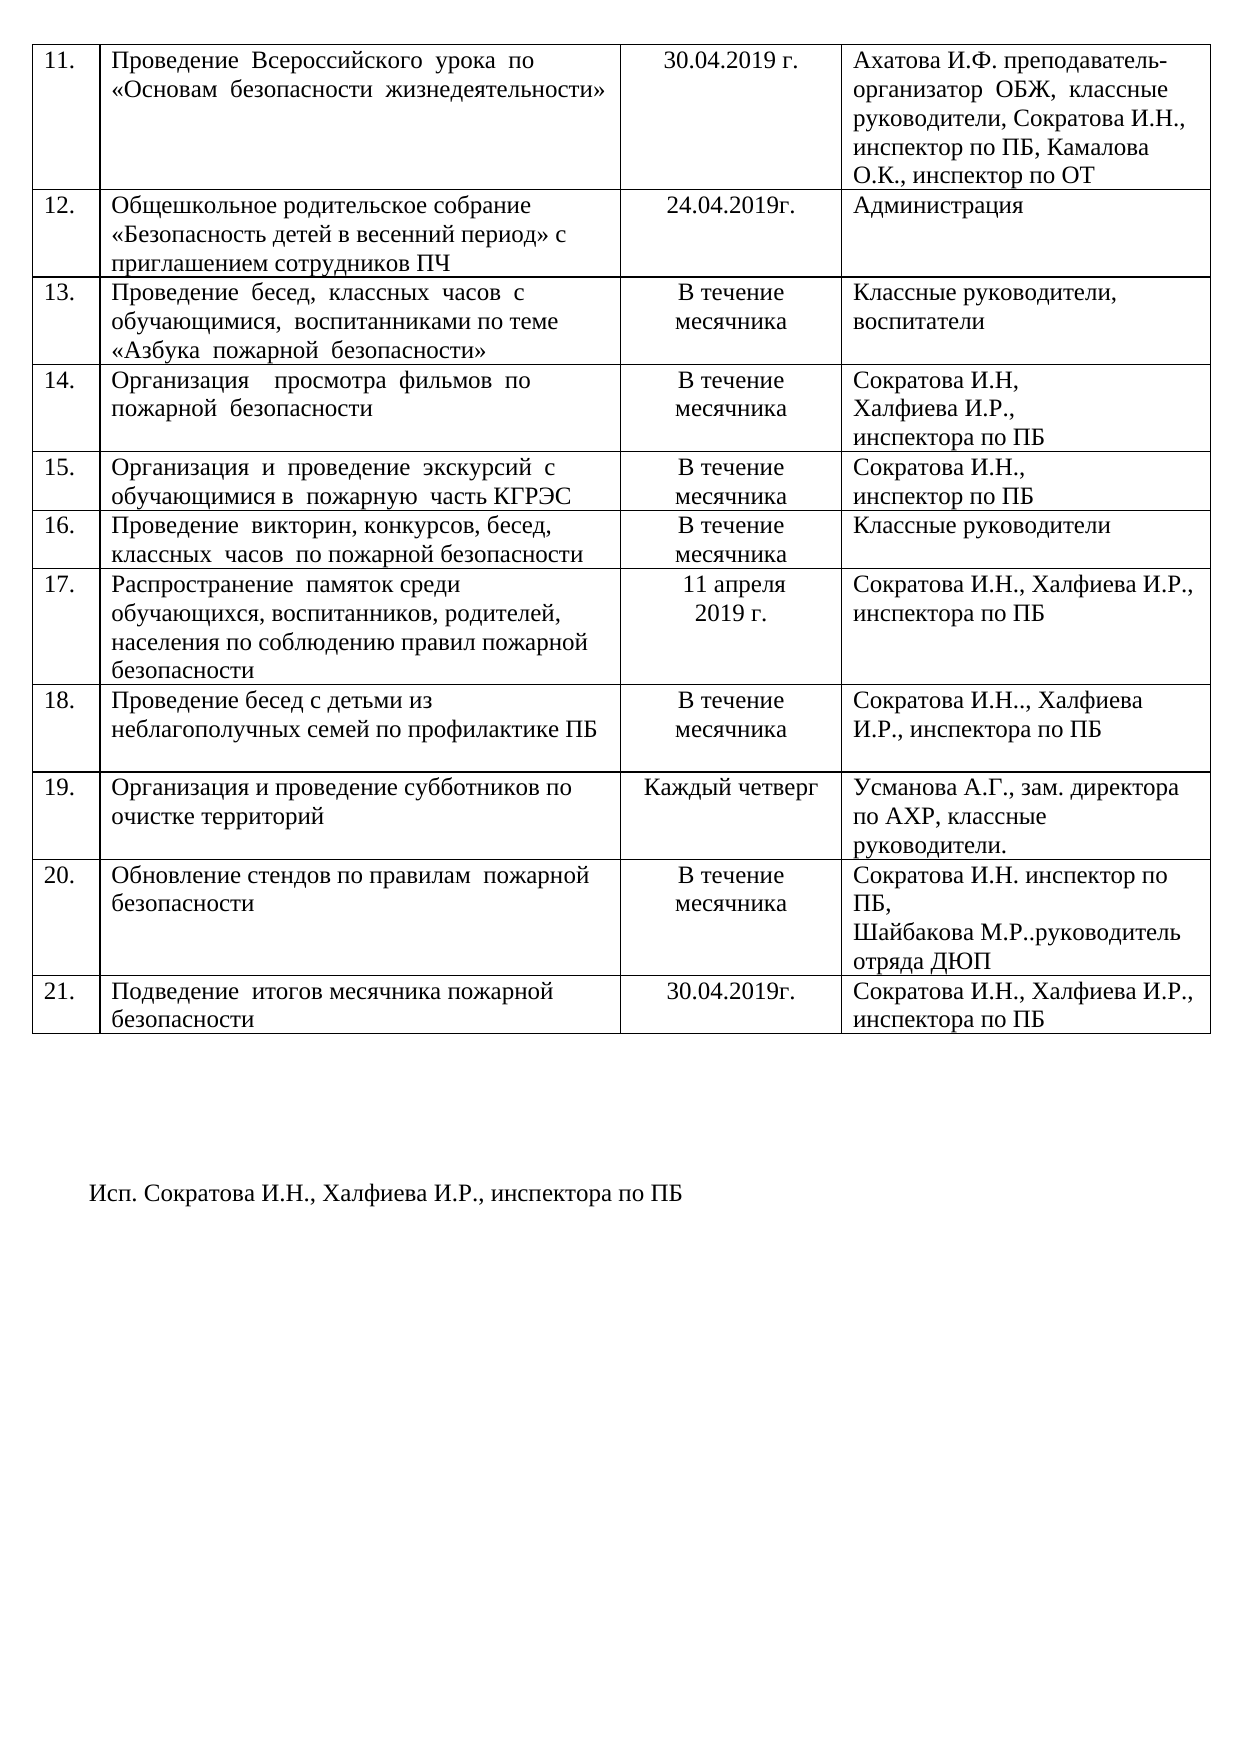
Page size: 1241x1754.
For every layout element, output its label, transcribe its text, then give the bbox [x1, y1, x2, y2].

table_cell Организация просмотра фильмов по пожарной безопасности [101, 365, 620, 451]
table_cell 30.04.2019г. [621, 976, 841, 1033]
table_cell Сократова И.Н., Халфиева И.Р., инспектора по ПБ [842, 976, 1210, 1033]
table_cell Обновление стендов по правилам пожарной безопасности [101, 860, 620, 975]
table_cell 20. [33, 860, 99, 975]
table_cell Каждый четверг [621, 773, 841, 859]
table_cell В течение месячника [621, 511, 841, 568]
table_cell Сократова И.Н. инспектор по ПБ, Шайбакова М.Р..руководитель отряда ДЮП [842, 860, 1210, 975]
table_cell 17. [33, 569, 99, 684]
table_cell 30.04.2019 г. [621, 45, 841, 189]
table_cell Подведение итогов месячника пожарной безопасности [101, 976, 620, 1033]
table_cell 21. [33, 976, 99, 1033]
table_cell 24.04.2019г. [621, 190, 841, 276]
table_cell Общешкольное родительское собрание «Безопасность детей в весенний период» с приглашением сотрудников ПЧ [101, 190, 620, 276]
table_cell 16. [33, 511, 99, 568]
table_cell В течение месячника [621, 365, 841, 451]
table_cell Сократова И.Н, Халфиева И.Р., инспектора по ПБ [842, 365, 1210, 451]
table_cell Организация и проведение субботников по очистке территорий [101, 773, 620, 859]
table_cell Распространение памяток среди обучающихся, воспитанников, родителей, населения по соблюдению правил пожарной безопасности [101, 569, 620, 684]
table_cell Администрация [842, 190, 1210, 276]
table_cell Ахатова И.Ф. преподаватель-организатор ОБЖ, классные руководители, Сократова И.Н., инспектор по ПБ, Камалова О.К., инспектор по ОТ [842, 45, 1210, 189]
table_cell 12. [33, 190, 99, 276]
table_cell Проведение бесед с детьми из неблагополучных семей по профилактике ПБ [101, 685, 620, 771]
table_cell Проведение викторин, конкурсов, бесед, классных часов по пожарной безопасности [101, 511, 620, 568]
table_cell 11. [33, 45, 99, 189]
table_cell 11 апреля 2019 г. [621, 569, 841, 684]
table_cell Классные руководители [842, 511, 1210, 568]
table_cell Организация и проведение экскурсий с обучающимися в пожарную часть КГРЭС [101, 452, 620, 509]
table_cell Сократова И.Н., инспектор по ПБ [842, 452, 1210, 509]
text Исп. Сократова И.Н., Халфиева И.Р., инспектора по ПБ [89, 1178, 1196, 1207]
table_cell Сократова И.Н.., Халфиева И.Р., инспектора по ПБ [842, 685, 1210, 771]
table_cell 19. [33, 773, 99, 859]
table_cell 14. [33, 365, 99, 451]
table_cell В течение месячника [621, 452, 841, 509]
table_cell В течение месячника [621, 278, 841, 364]
table_cell Классные руководители, воспитатели [842, 278, 1210, 364]
table_cell Сократова И.Н., Халфиева И.Р., инспектора по ПБ [842, 569, 1210, 684]
table_cell В течение месячника [621, 685, 841, 771]
table_cell 15. [33, 452, 99, 509]
table_cell Проведение Всероссийского урока по «Основам безопасности жизнедеятельности» [101, 45, 620, 189]
table_cell Усманова А.Г., зам. директора по АХР, классные руководители. [842, 773, 1210, 859]
table_cell 18. [33, 685, 99, 771]
table_cell В течение месячника [621, 860, 841, 975]
table_cell 13. [33, 278, 99, 364]
table_cell Проведение бесед, классных часов с обучающимися, воспитанниками по теме «Азбука пожарной безопасности» [101, 278, 620, 364]
